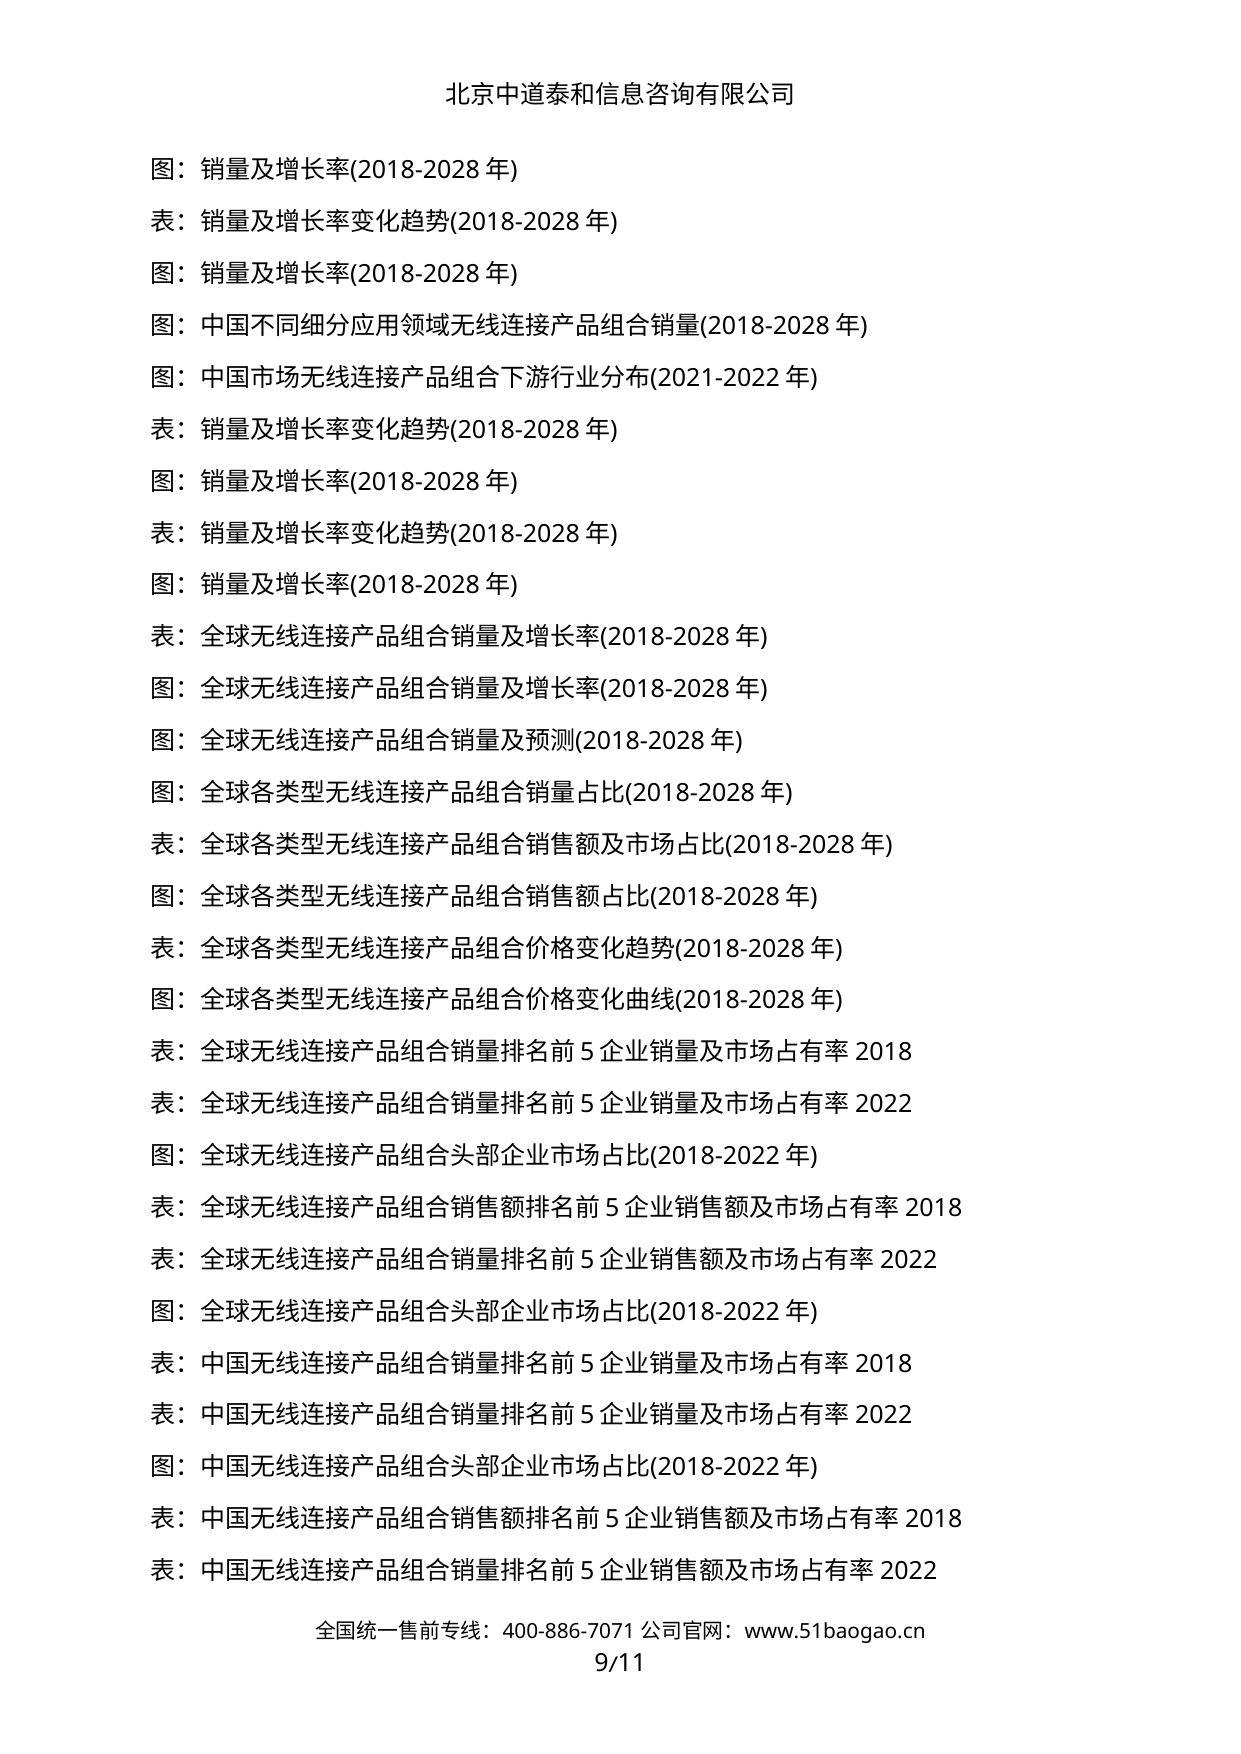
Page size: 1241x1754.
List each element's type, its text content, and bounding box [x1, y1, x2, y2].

text 表：中国无线连接产品组合销量排名前5企业销量及市场占有率 2022 [150, 1395, 1090, 1431]
text 表：全球无线连接产品组合销量及增长率(2018-2028年) [150, 617, 1090, 653]
text 表：中国无线连接产品组合销量排名前5企业销量及市场占有率 2018 [150, 1343, 1090, 1379]
text 图：全球各类型无线连接产品组合销量占比(2018-2028年) [150, 772, 1090, 809]
text 图：销量及增长率(2018-2028年) [150, 565, 1090, 601]
text 表：中国无线连接产品组合销量排名前5企业销售额及市场占有率 2022 [150, 1551, 1090, 1587]
text 图：全球无线连接产品组合头部企业市场占比(2018-2022年) [150, 1136, 1090, 1172]
text 图：全球无线连接产品组合头部企业市场占比(2018-2022年) [150, 1291, 1090, 1327]
text 表：全球无线连接产品组合销售额排名前5企业销售额及市场占有率 2018 [150, 1187, 1090, 1224]
text 表：全球无线连接产品组合销量排名前5企业销售额及市场占有率 2022 [150, 1239, 1090, 1276]
text 图：销量及增长率(2018-2028年) [150, 254, 1090, 290]
text 图：中国无线连接产品组合头部企业市场占比(2018-2022年) [150, 1447, 1090, 1483]
text 表：全球无线连接产品组合销量排名前5企业销量及市场占有率 2018 [150, 1032, 1090, 1068]
text 图：中国不同细分应用领域无线连接产品组合销量(2018-2028年) [150, 306, 1090, 342]
text 表：全球各类型无线连接产品组合销售额及市场占比(2018-2028年) [150, 824, 1090, 861]
text 表：销量及增长率变化趋势(2018-2028年) [150, 409, 1090, 446]
text 图：全球无线连接产品组合销量及增长率(2018-2028年) [150, 669, 1090, 705]
text 图：全球各类型无线连接产品组合销售额占比(2018-2028年) [150, 876, 1090, 912]
text 图：全球无线连接产品组合销量及预测(2018-2028年) [150, 721, 1090, 757]
text 表：销量及增长率变化趋势(2018-2028年) [150, 202, 1090, 238]
text 图：全球各类型无线连接产品组合价格变化曲线(2018-2028年) [150, 980, 1090, 1016]
text 表：中国无线连接产品组合销售额排名前5企业销售额及市场占有率 2018 [150, 1499, 1090, 1535]
text 表：全球无线连接产品组合销量排名前5企业销量及市场占有率 2022 [150, 1084, 1090, 1120]
text 图：中国市场无线连接产品组合下游行业分布(2021-2022年) [150, 357, 1090, 394]
text 表：全球各类型无线连接产品组合价格变化趋势(2018-2028年) [150, 928, 1090, 964]
text 表：销量及增长率变化趋势(2018-2028年) [150, 513, 1090, 549]
text 图：销量及增长率(2018-2028年) [150, 461, 1090, 497]
text 图：销量及增长率(2018-2028年) [150, 150, 1090, 186]
